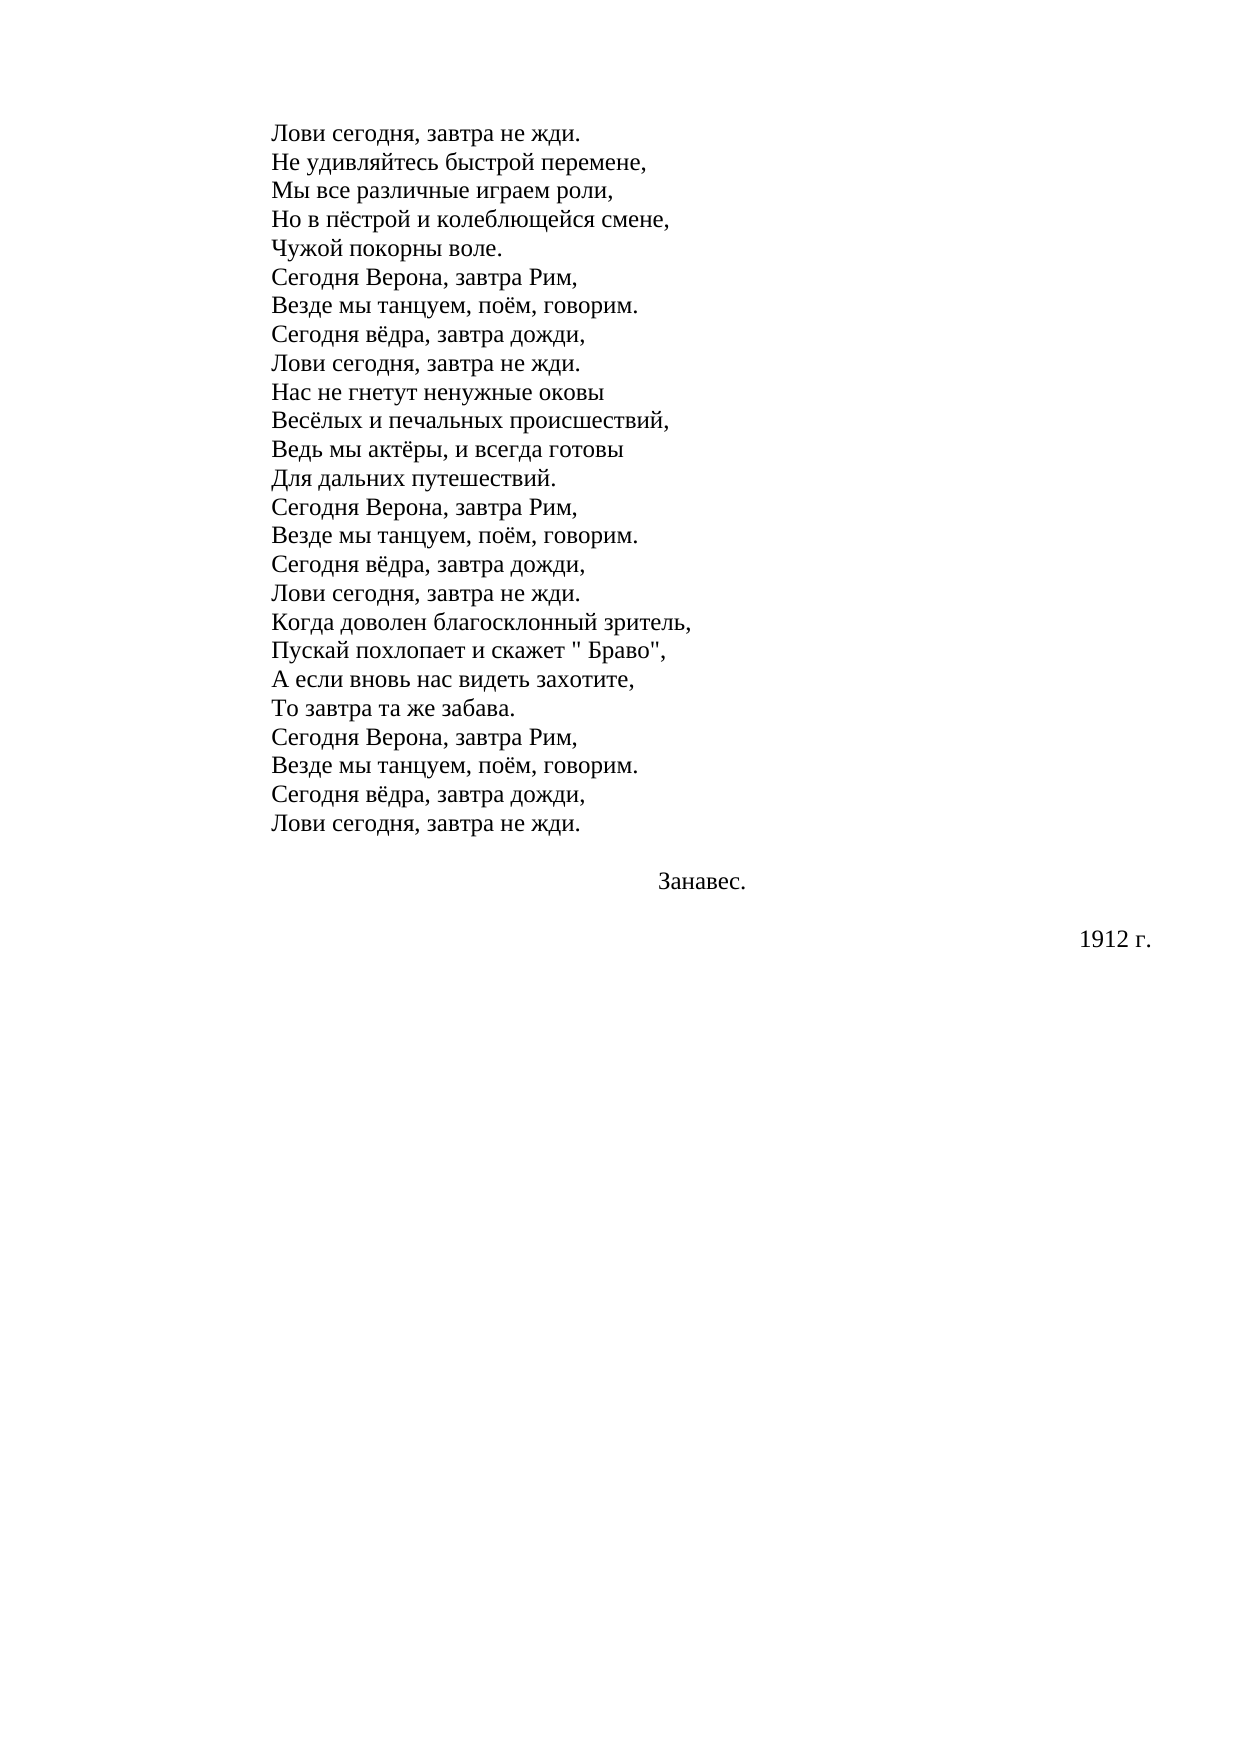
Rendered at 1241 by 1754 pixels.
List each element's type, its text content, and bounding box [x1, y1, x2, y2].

text Лови сегодня, завтра не жди. [252, 808, 1152, 837]
text Сегодня вёдра, завтра дожди, [252, 319, 1152, 348]
text А если вновь нас видеть захотите, [252, 664, 1152, 693]
text Сегодня Верона, завтра Рим, [252, 492, 1152, 521]
text Но в пёстрой и колеблющейся смене, [252, 204, 1152, 233]
text Мы все различные играем роли, [252, 176, 1152, 204]
text Сегодня Верона, завтра Рим, [252, 722, 1152, 751]
text Пускай похлопает и скажет " Браво", [252, 636, 1152, 664]
text Сегодня Верона, завтра Рим, [252, 262, 1152, 291]
text Лови сегодня, завтра не жди. [252, 578, 1152, 607]
text Для дальних путешествий. [252, 463, 1152, 492]
text Не удивляйтесь быстрой перемене, [252, 147, 1152, 176]
text Сегодня вёдра, завтра дожди, [252, 549, 1152, 578]
text Сегодня вёдра, завтра дожди, [252, 779, 1152, 808]
text 1912 г. [252, 924, 1152, 953]
text То завтра та же забава. [252, 693, 1152, 722]
text Чужой покорны воле. [252, 233, 1152, 262]
text Везде мы танцуем, поём, говорим. [252, 521, 1152, 549]
text Везде мы танцуем, поём, говорим. [252, 751, 1152, 779]
text Везде мы танцуем, поём, говорим. [252, 291, 1152, 319]
text Лови сегодня, завтра не жди. [252, 118, 1152, 147]
text Лови сегодня, завтра не жди. [252, 348, 1152, 377]
text Ведь мы актёры, и всегда готовы [252, 434, 1152, 463]
text Занавес. [252, 866, 1152, 895]
text Нас не гнетут ненужные оковы [252, 377, 1152, 406]
text Когда доволен благосклонный зритель, [252, 607, 1152, 636]
text Весёлых и печальных происшествий, [252, 406, 1152, 434]
